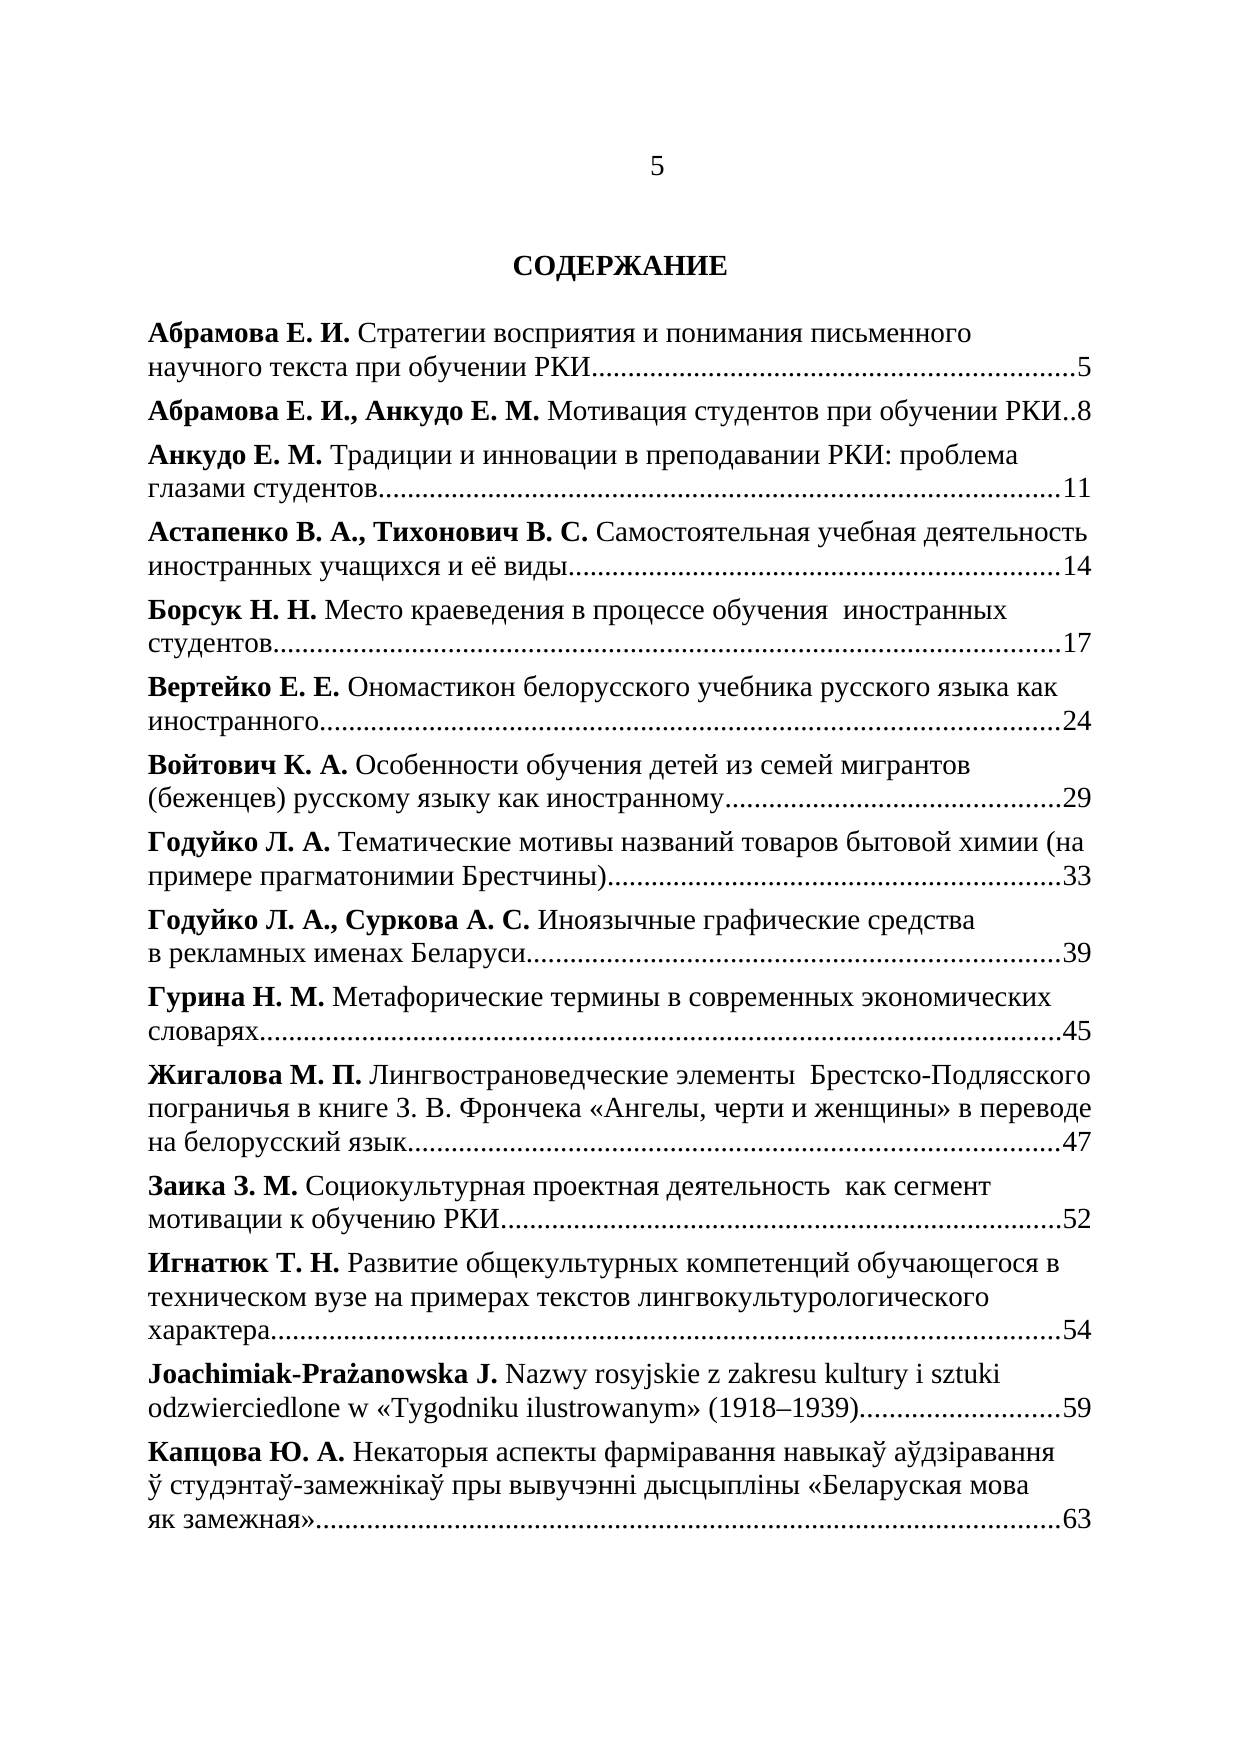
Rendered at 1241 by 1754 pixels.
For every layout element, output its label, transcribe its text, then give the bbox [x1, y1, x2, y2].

text СОДЕРЖАНИЕ [148, 248, 1092, 282]
